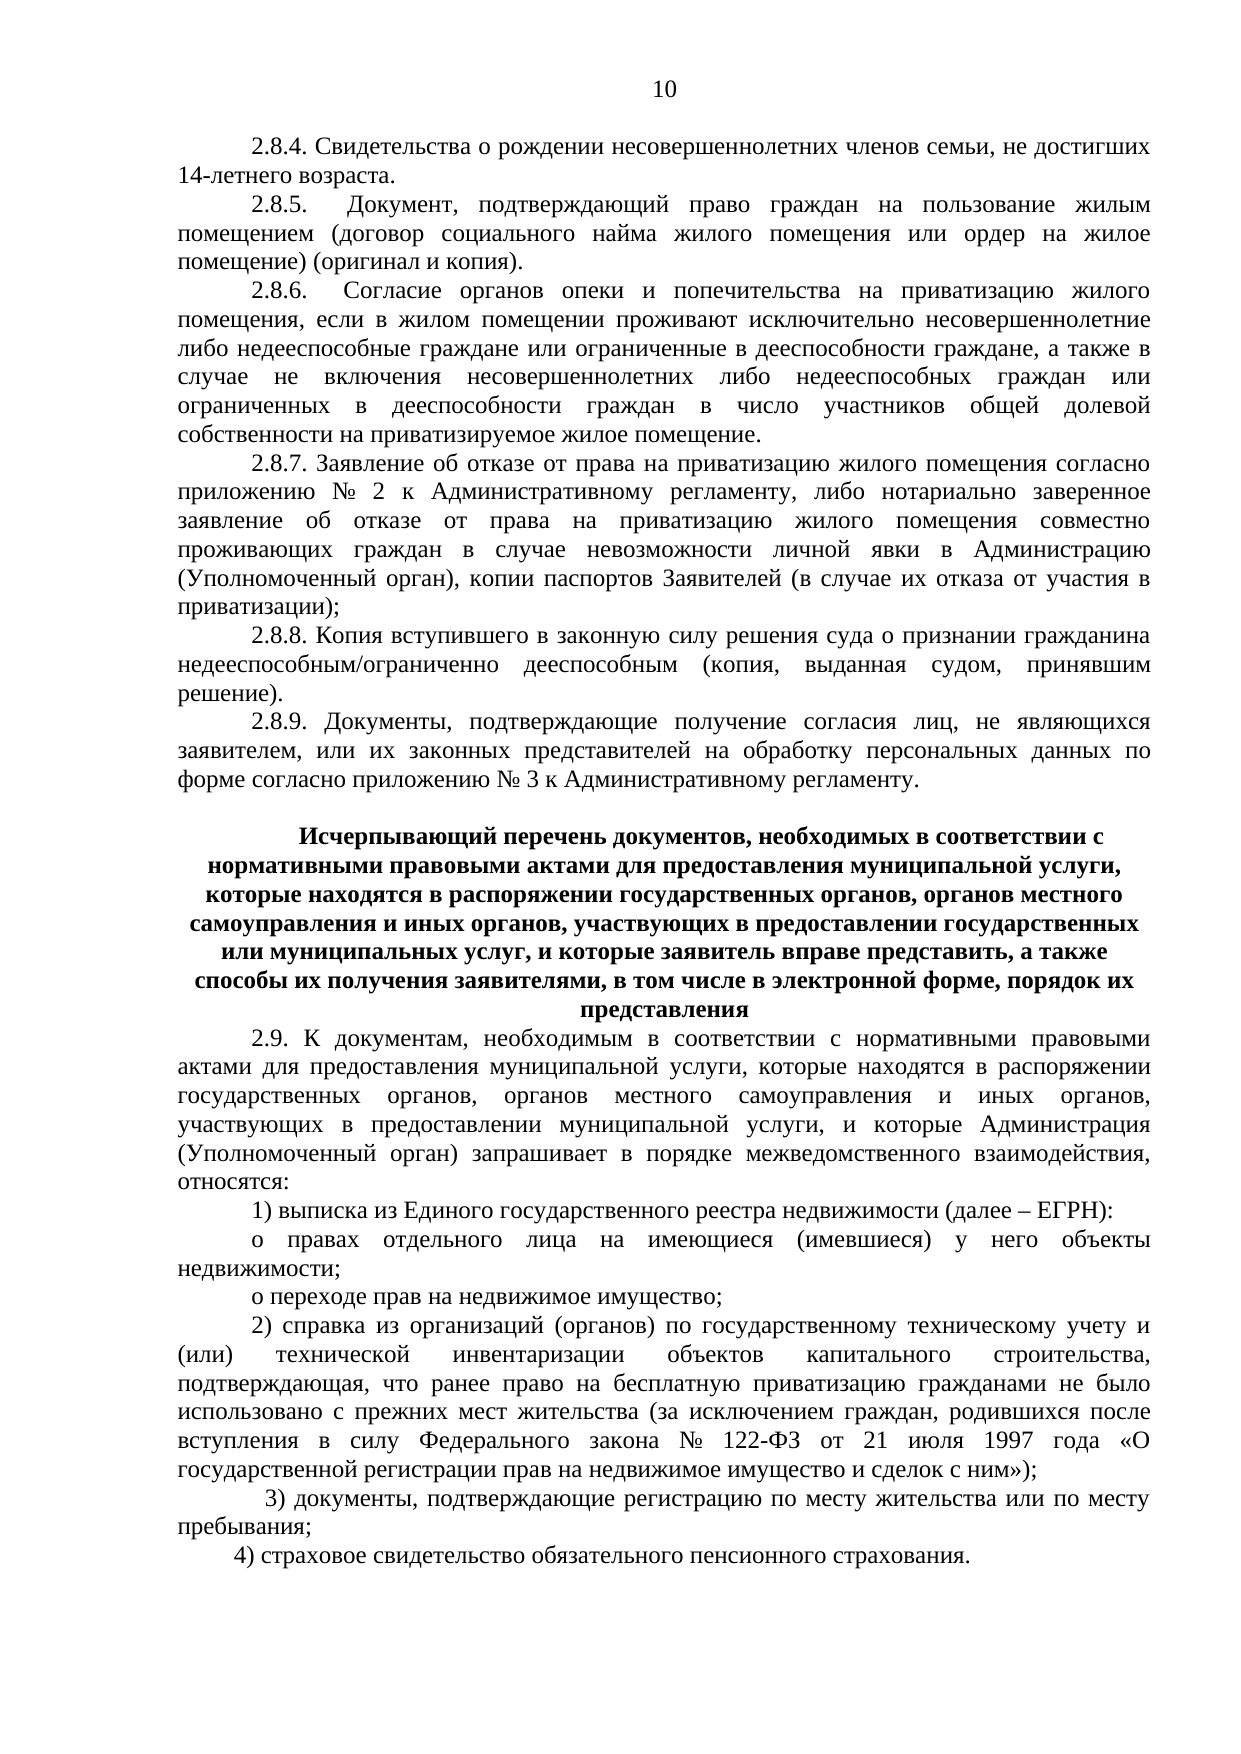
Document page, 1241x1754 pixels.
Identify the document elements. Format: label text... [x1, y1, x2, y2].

text 2.8.8. Копия вступившего в законную силу решения суда о признании гражданина недееспособным/ограниченно дееспособным (копия, выданная судом, принявшим решение). [177, 620, 1152, 706]
text 2.9. К документам, необходимым в соответствии с нормативными правовыми актами для предоставления муниципальной услуги, которые находятся в распоряжении государственных органов, органов местного самоуправления и иных органов, участвующих в предоставлении муниципальной услуги, и которые Администрация (Уполномоченный орган) запрашивает в порядке межведомственного взаимодействия, относятся: [177, 1023, 1152, 1195]
text 4) страховое свидетельство обязательного пенсионного страхования. [177, 1540, 1152, 1569]
text 3) документы, подтверждающие регистрацию по месту жительства или по месту пребывания; [177, 1483, 1152, 1540]
text о правах отдельного лица на имеющиеся (имевшиеся) у него объекты недвижимости; [177, 1224, 1152, 1281]
text 2.8.9. Документы, подтверждающие получение согласия лиц, не являющихся заявителем, или их законных представителей на обработку персональных данных по форме согласно приложению № 3 к Административному регламенту. [177, 706, 1152, 793]
text 2.8.6. Согласие органов опеки и попечительства на приватизацию жилого помещения, если в жилом помещении проживают исключительно несовершеннолетние либо недееспособные граждане или ограниченные в дееспособности граждане, а также в случае не включения несовершеннолетних либо недееспособных граждан или ограниченных в дееспособности граждан в число участников общей долевой собственности на приватизируемое жилое помещение. [177, 275, 1152, 448]
text 2.8.4. Свидетельства о рождении несовершеннолетних членов семьи, не достигших 14-летнего возраста. [177, 131, 1152, 189]
text 2.8.5. Документ, подтверждающий право граждан на пользование жилым помещением (договор социального найма жилого помещения или ордер на жилое помещение) (оригинал и копия). [177, 189, 1152, 275]
text 1) выписка из Единого государственного реестра недвижимости (далее – ЕГРН): [177, 1195, 1152, 1224]
text 2.8.7. Заявление об отказе от права на приватизацию жилого помещения согласно приложению № 2 к Административному регламенту, либо нотариально заверенное заявление об отказе от права на приватизацию жилого помещения совместно проживающих граждан в случае невозможности личной явки в Администрацию (Уполномоченный орган), копии паспортов Заявителей (в случае их отказа от участия в приватизации); [177, 448, 1152, 620]
text о переходе прав на недвижимое имущество; [177, 1281, 1152, 1310]
text 2) справка из организаций (органов) по государственному техническому учету и (или) технической инвентаризации объектов капитального строительства, подтверждающая, что ранее право на бесплатную приватизацию гражданами не было использовано с прежних мест жительства (за исключением граждан, родившихся после вступления в силу Федерального закона № 122-ФЗ от 21 июля 1997 года «О государственной регистрации прав на недвижимое имущество и сделок с ним»); [177, 1310, 1152, 1483]
text Исчерпывающий перечень документов, необходимых в соответствии с нормативными правовыми актами для предоставления муниципальной услуги, которые находятся в распоряжении государственных органов, органов местного самоуправления и иных органов, участвующих в предоставлении государственных или муниципальных услуг, и которые заявитель вправе представить, а также способы их получения заявителями, в том числе в электронной форме, порядок их представления [177, 821, 1152, 1023]
